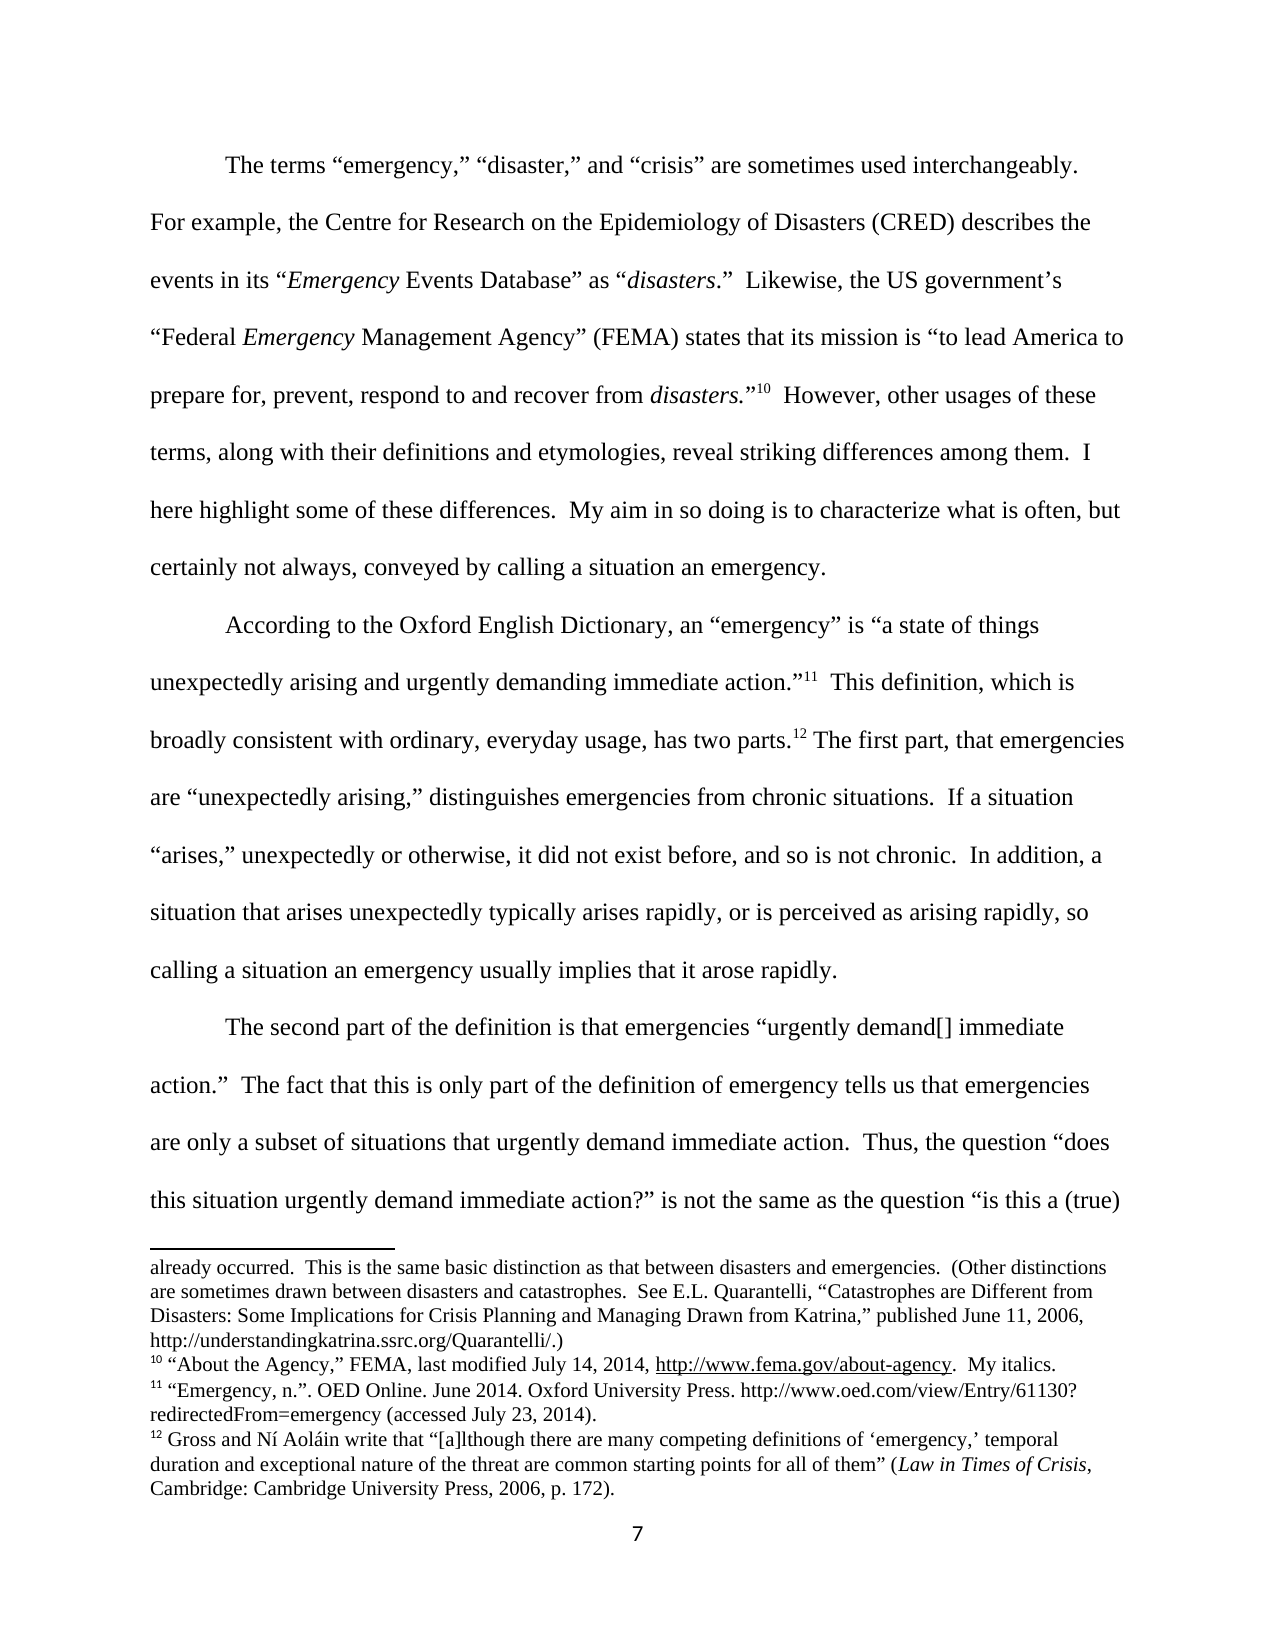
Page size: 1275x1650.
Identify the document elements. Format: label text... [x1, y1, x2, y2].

text The terms “emergency,” “disaster,” and “crisis” are sometimes used interchangeably. For example, the Centre for Research on the Epidemiology of Disasters (CRED) describes the events in its “Emergency Events Database” as “disasters.” Likewise, the US government’s “Federal Emergency Management Agency” (FEMA) states that its mission is “to lead America to prepare for, prevent, respond to and recover from disasters.” However, other usages of these terms, along with their definitions and etymologies, reveal striking differences among them. I here highlight some of these differences. My aim in so doing is to characterize what is often, but certainly not always, conveyed by calling a situation an emergency. [150, 150, 1125, 581]
text According to the Oxford English Dictionary, an “emergency” is “a state of things unexpectedly arising and urgently demanding immediate action.” This definition, which is broadly consistent with ordinary, everyday usage, has two parts. The first part, that emergencies are “unexpectedly arising,” distinguishes emergencies from chronic situations. If a situation “arises,” unexpectedly or otherwise, it did not exist before, and so is not chronic. In addition, a situation that arises unexpectedly typically arises rapidly, or is perceived as arising rapidly, so calling a situation an emergency usually implies that it arose rapidly. [150, 610, 1125, 984]
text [150, 1012, 1125, 1214]
